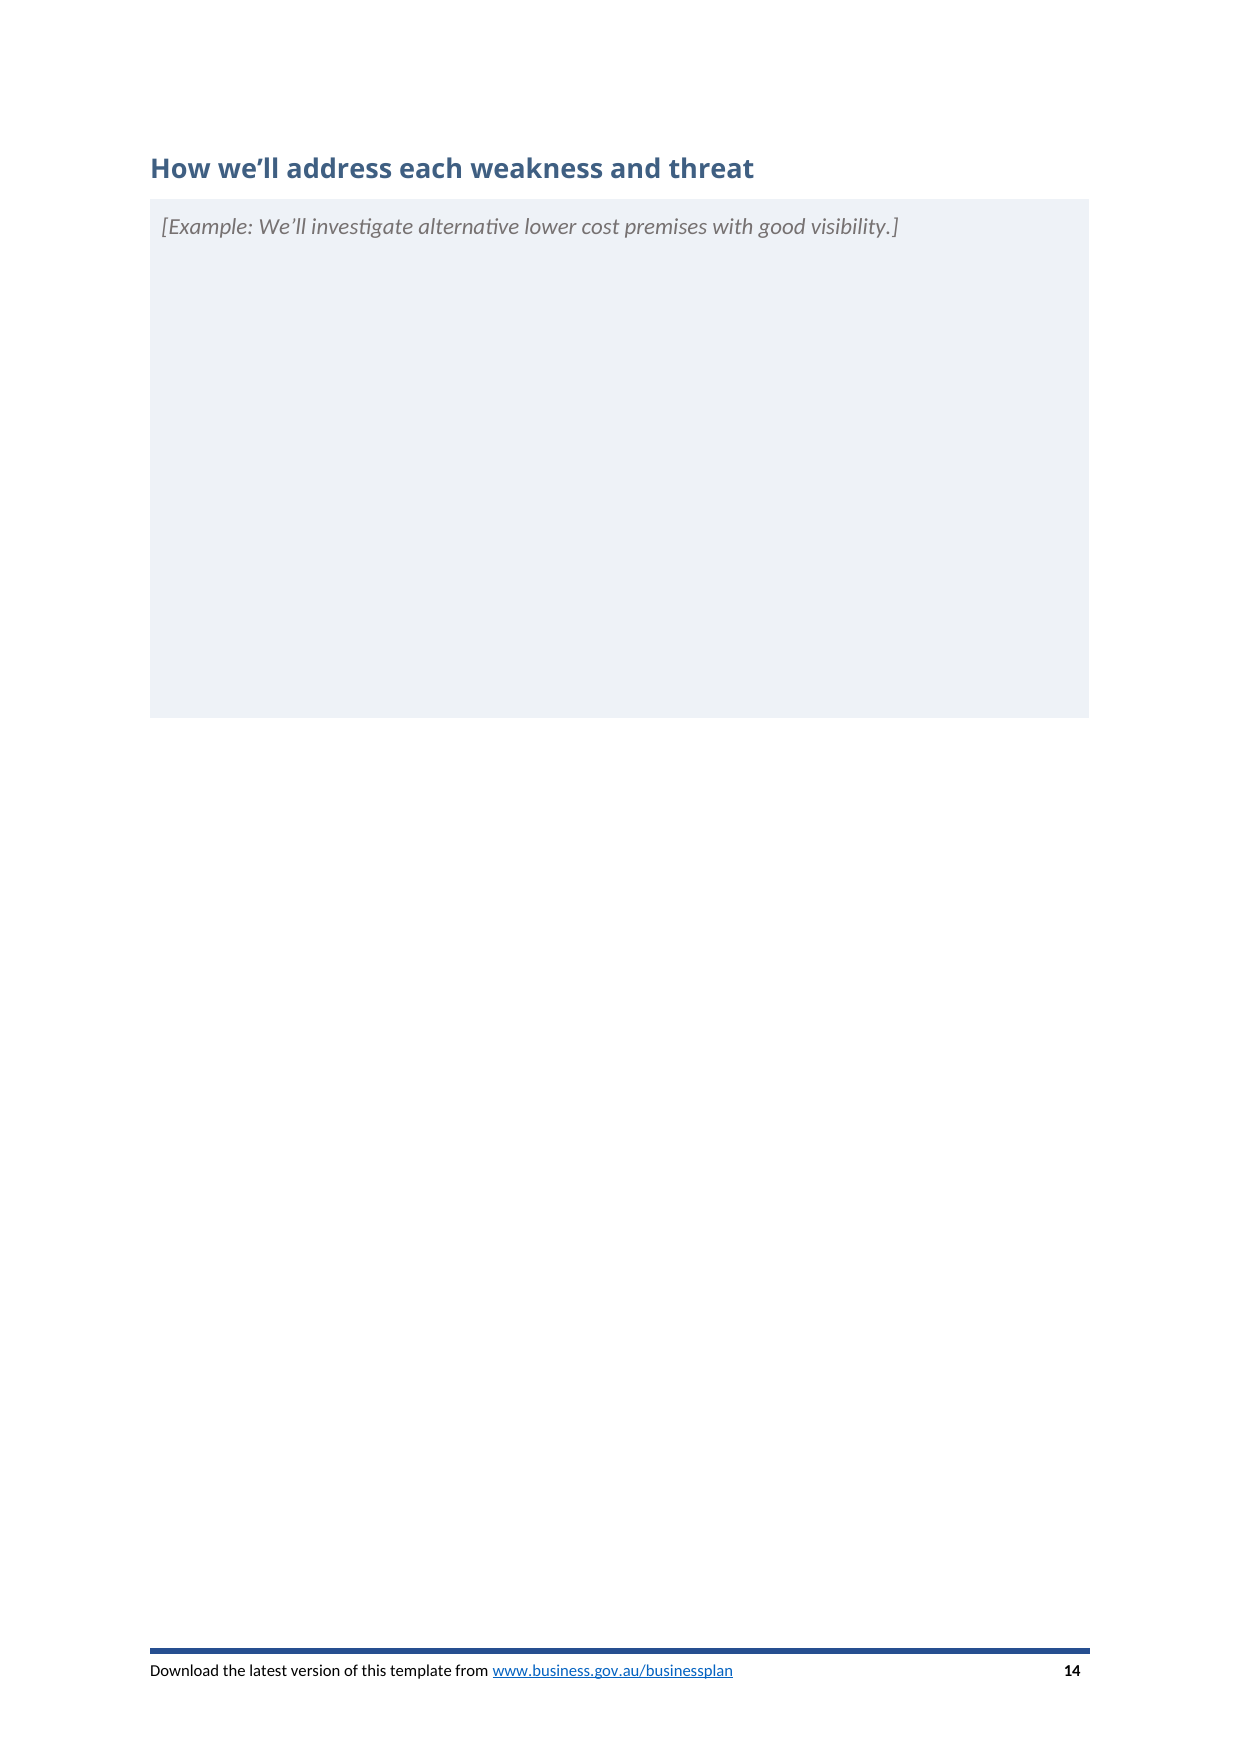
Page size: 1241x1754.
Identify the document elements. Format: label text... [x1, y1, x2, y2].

subtitle How we’ll address each weakness and threat [150, 150, 1090, 187]
table_header [Example: We’ll investigate alternative lower cost premises with good visibility.] [150, 199, 1089, 718]
